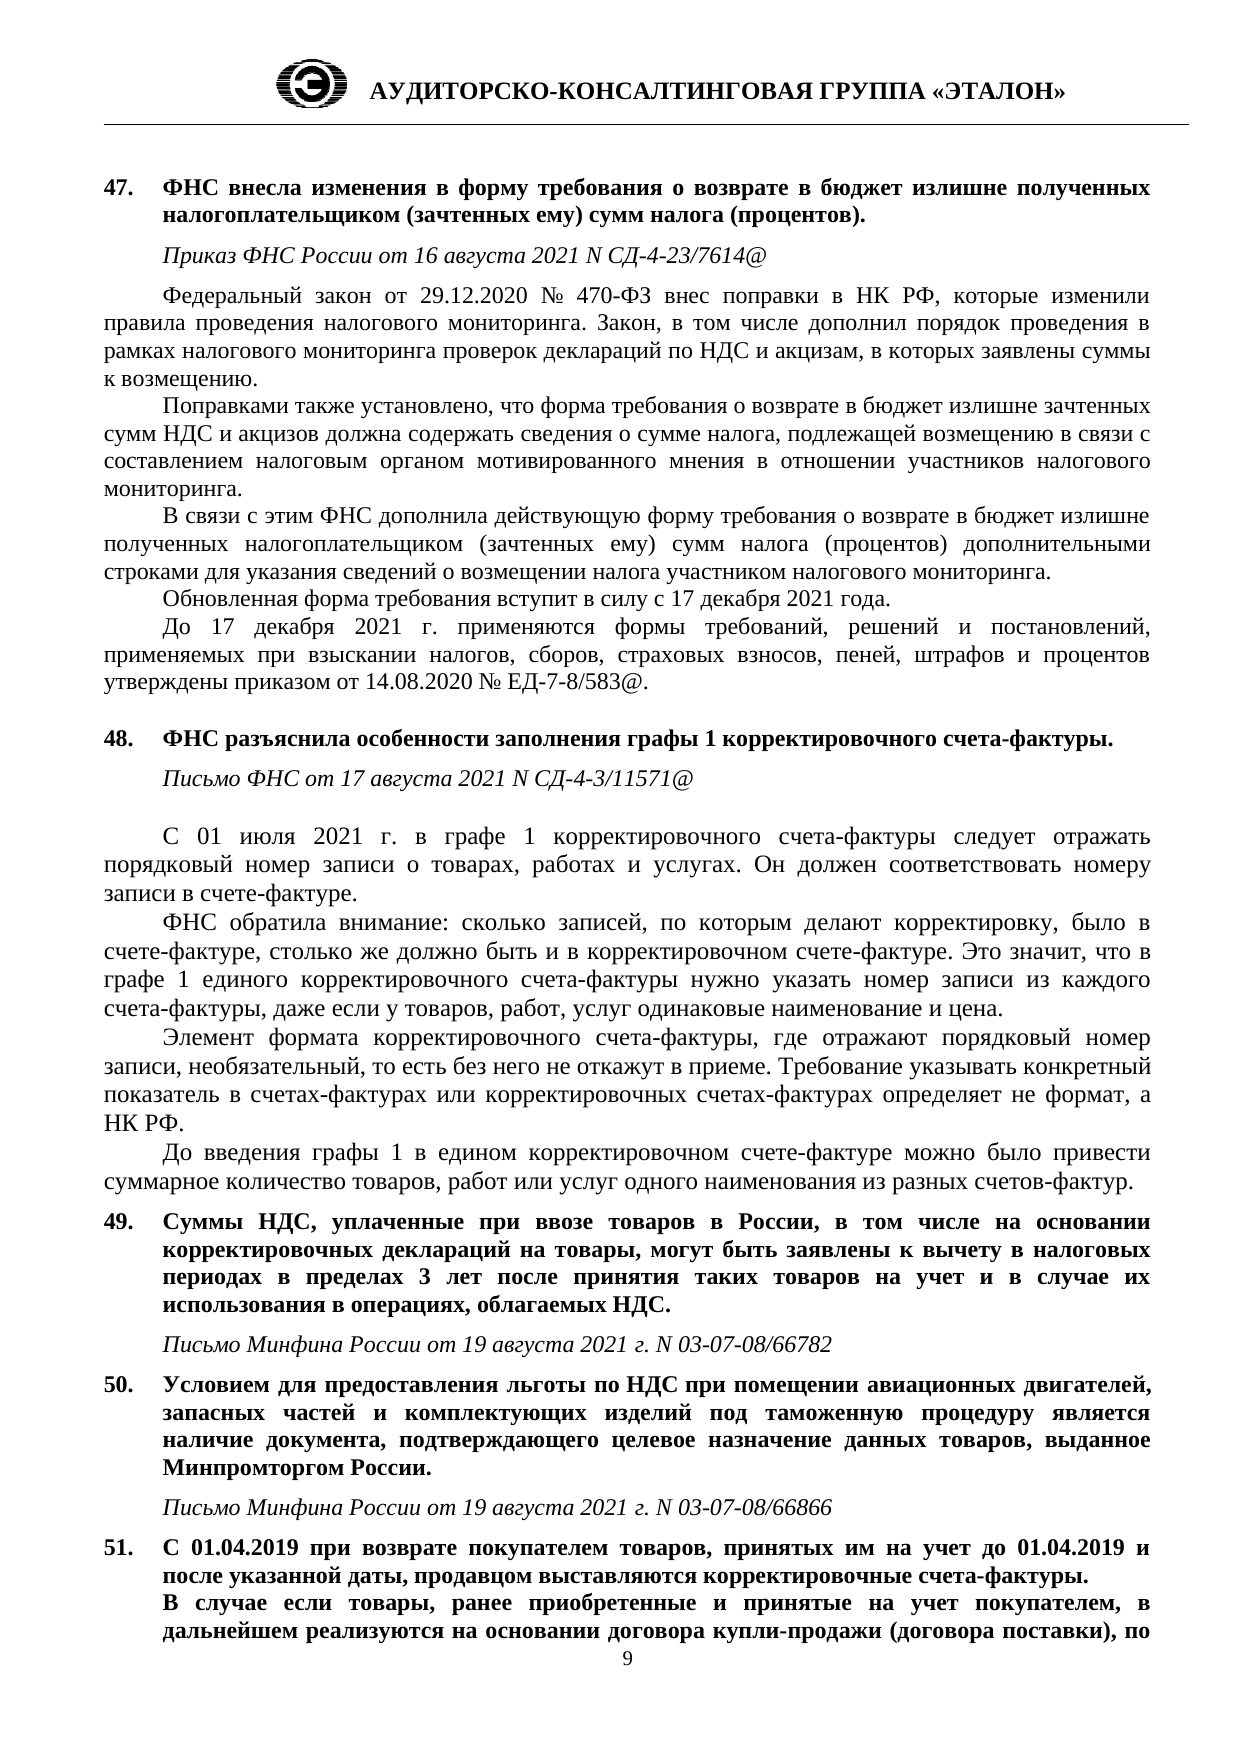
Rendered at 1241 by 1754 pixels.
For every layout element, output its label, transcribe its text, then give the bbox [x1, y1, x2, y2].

text Письмо Минфина России от 19 августа 2021 г. N 03-07-08/66782 [162, 1330, 1152, 1358]
text ФНС обратила внимание: сколько записей, по которым делают корректировку, было в счете-фактуре, столько же должно быть и в корректировочном счете-фактуре. Это значит, что в графе 1 единого корректировочного счета-фактуры нужно указать номер записи из каждого счета-фактуры, даже если у товаров, работ, услуг одинаковые наименование и цена. [103, 907, 1152, 1022]
text Письмо ФНС от 17 августа 2021 N СД-4-3/11571@ [162, 764, 1152, 792]
list Условием для предоставления льготы по НДС при помещении авиационных двигателей, запасных частей и комплектующих изделий под таможенную процедуру является наличие документа, подтверждающего целевое назначение данных товаров, выданное Минпромторгом России. [103, 1370, 1152, 1481]
text До 17 декабря 2021 г. применяются формы требований, решений и постановлений, применяемых при взыскании налогов, сборов, страховых взносов, пеней, штрафов и процентов утверждены приказом от 14.08.2020 № ЕД-7-8/583@. [103, 612, 1152, 695]
list С 01.04.2019 при возврате покупателем товаров, принятых им на учет до 01.04.2019 и после указанной даты, продавцом выставляются корректировочные счета-фактуры. [103, 1533, 1152, 1588]
list Суммы НДС, уплаченные при ввозе товаров в России, в том числе на основании корректировочных деклараций на товары, могут быть заявлены к вычету в налоговых периодах в пределах 3 лет после принятия таких товаров на учет и в случае их использования в операциях, облагаемых НДС. [103, 1207, 1152, 1317]
list ФНС внесла изменения в форму требования о возврате в бюджет излишне полученных налогоплательщиком (зачтенных ему) сумм налога (процентов). [103, 173, 1152, 228]
text Поправками также установлено, что форма требования о возврате в бюджет излишне зачтенных сумм НДС и акцизов должна содержать сведения о сумме налога, подлежащей возмещению в связи с составлением налоговым органом мотивированного мнения в отношении участников налогового мониторинга. [103, 391, 1152, 502]
text Обновленная форма требования вступит в силу с 17 декабря 2021 года. [103, 584, 1152, 612]
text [162, 1588, 1152, 1643]
text В связи с этим ФНС дополнила действующую форму требования о возврате в бюджет излишне полученных налогоплательщиком (зачтенных ему) сумм налога (процентов) дополнительными строками для указания сведений о возмещении налога участником налогового мониторинга. [103, 502, 1152, 584]
text Элемент формата корректировочного счета-фактуры, где отражают порядковый номер записи, необязательный, то есть без него не откажут в приеме. Требование указывать конкретный показатель в счетах-фактурах или корректировочных счетах-фактурах определяет не формат, а НК РФ. [103, 1022, 1152, 1137]
list ФНС разъяснила особенности заполнения графы 1 корректировочного счета-фактуры. [103, 724, 1152, 752]
text Приказ ФНС России от 16 августа 2021 N СД-4-23/7614@ [162, 241, 1152, 268]
text Письмо Минфина России от 19 августа 2021 г. N 03-07-08/66866 [162, 1493, 1152, 1521]
text Федеральный закон от 29.12.2020 № 470-ФЗ внес поправки в НК РФ, которые изменили правила проведения налогового мониторинга. Закон, в том числе дополнил порядок проведения в рамках налогового мониторинга проверок деклараций по НДС и акцизам, в которых заявлены суммы к возмещению. [103, 281, 1152, 391]
text С 01 июля 2021 г. в графе 1 корректировочного счета-фактуры следует отражать порядковый номер записи о товарах, работах и услугах. Он должен соответствовать номеру записи в счете-фактуре. [103, 821, 1152, 907]
text До введения графы 1 в едином корректировочном счете-фактуре можно было привести суммарное количество товаров, работ или услуг одного наименования из разных счетов-фактур. [103, 1137, 1152, 1194]
